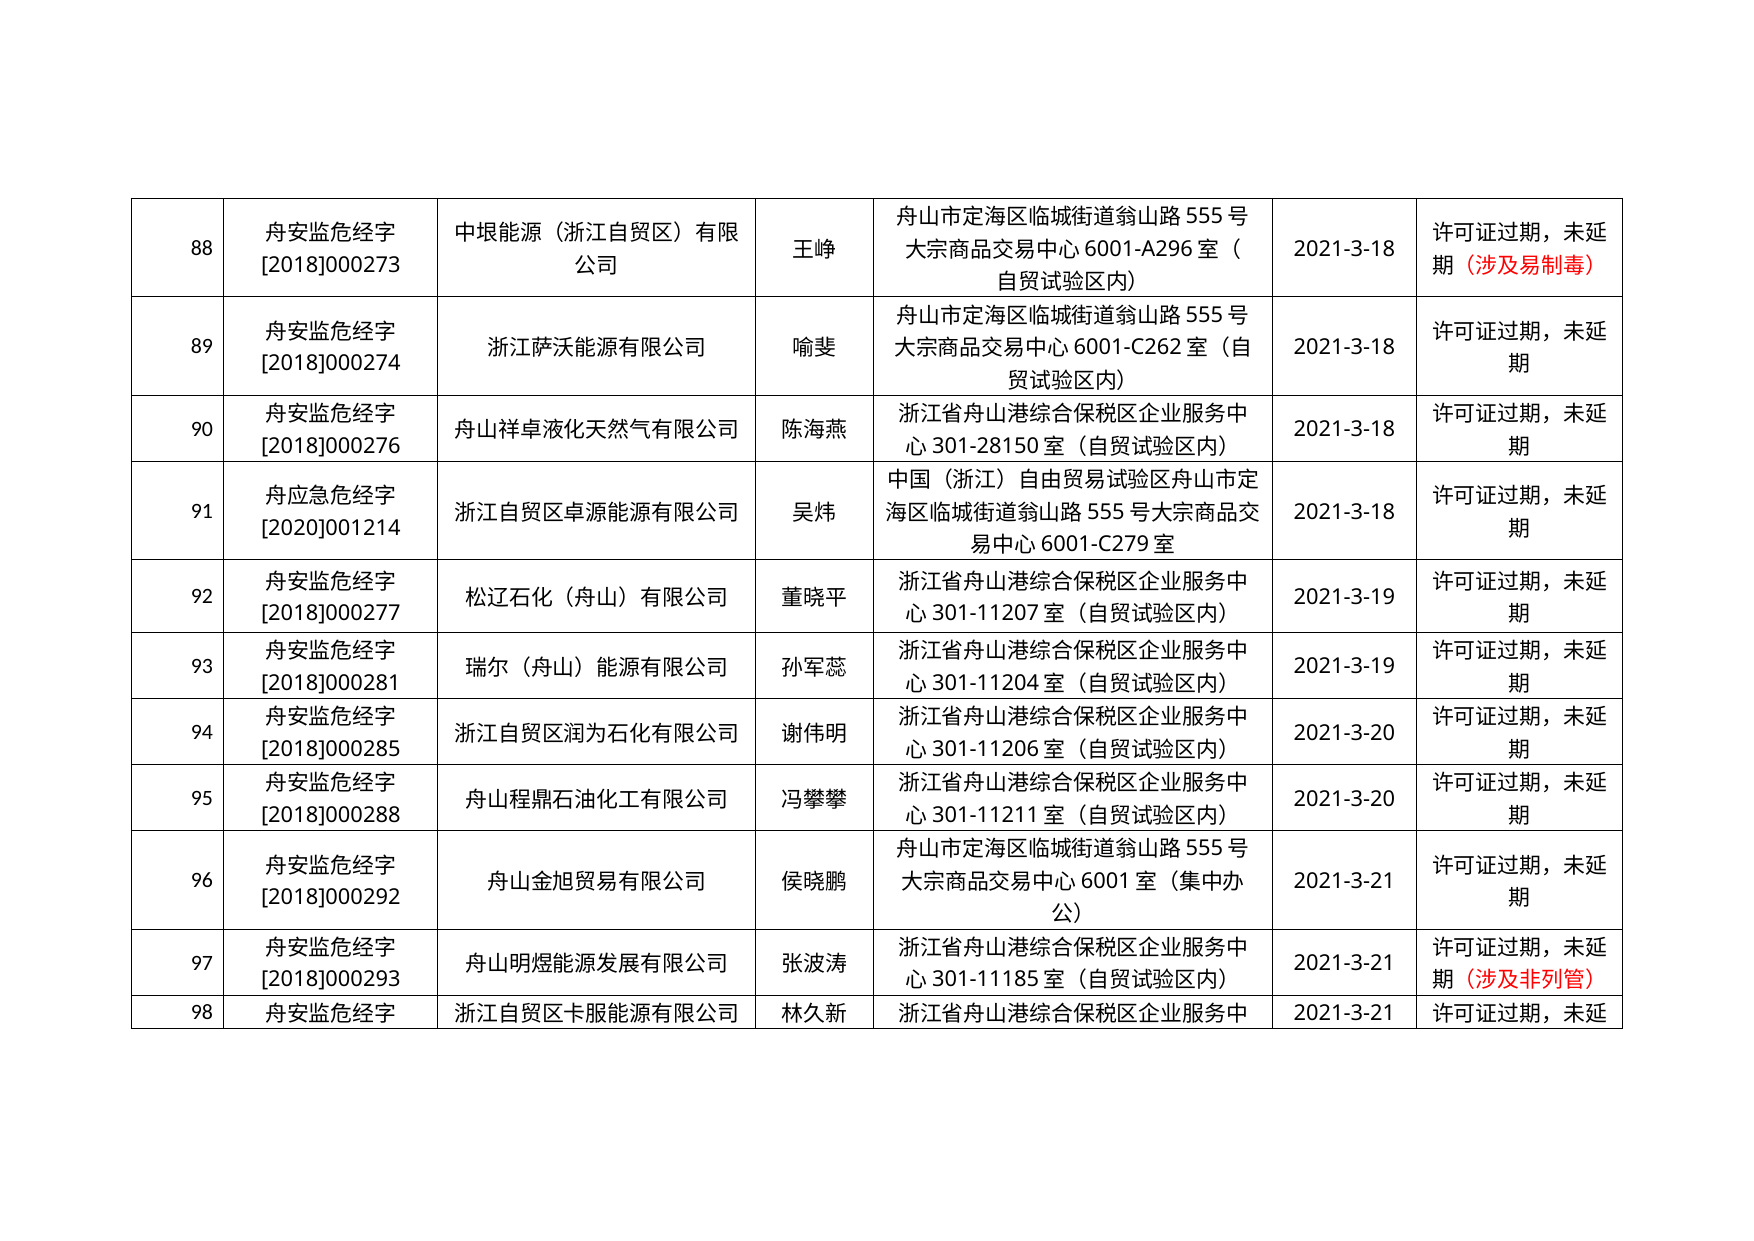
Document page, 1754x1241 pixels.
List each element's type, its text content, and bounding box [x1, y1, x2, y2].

table_cell 王峥 [756, 199, 873, 296]
table_cell 许可证过期，未延期 [1417, 297, 1622, 395]
table_cell 舟应急危经字[2020]001214 [224, 462, 437, 559]
table_cell 许可证过期，未延期 [1417, 765, 1622, 830]
table_cell 浙江省舟山港综合保税区企业服务中 心301-28150室（自贸试验区内） [874, 396, 1272, 461]
table_cell 浙江省舟山港综合保税区企业服务中 心301-11206室（自贸试验区内） [874, 699, 1272, 764]
table_cell 2021-3-21 [1273, 996, 1416, 1028]
table_cell 93 [132, 633, 223, 698]
table_cell 舟山市定海区临城街道翁山路555号 大宗商品交易中心6001室（集中办 公） [874, 831, 1272, 928]
table_cell 88 [132, 199, 223, 296]
table_cell 96 [132, 831, 223, 928]
table_cell 许可证过期，未延期 [1417, 633, 1622, 698]
table_cell 许可证过期，未延期（涉及易制毒） [1417, 199, 1622, 296]
table_cell 舟安监危经字[2018]000277 [224, 560, 437, 632]
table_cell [874, 996, 1272, 1028]
table_cell 舟安监危经字[2018]000285 [224, 699, 437, 764]
table_cell 许可证过期，未延期 [1417, 396, 1622, 461]
table_cell 舟安监危经字[2018]000293 [224, 930, 437, 994]
table_cell 2021-3-18 [1273, 462, 1416, 559]
table_cell 舟安监危经字[2018]000294 [224, 996, 437, 1028]
table_cell 董晓平 [756, 560, 873, 632]
table_cell 侯晓鹏 [756, 831, 873, 928]
table_cell 中国（浙江）自由贸易试验区舟山市定海区临城街道翁山路555号大宗商品交易中心6001-C279室 [874, 462, 1272, 559]
table_cell 97 [132, 930, 223, 994]
table_cell 2021-3-19 [1273, 633, 1416, 698]
table_cell 舟山市定海区临城街道翁山路555号 大宗商品交易中心6001-C262室（自 贸试验区内） [874, 297, 1272, 395]
table_cell 舟安监危经字[2018]000281 [224, 633, 437, 698]
table_cell 2021-3-20 [1273, 699, 1416, 764]
table_cell 89 [132, 297, 223, 395]
table_cell 林久新 [756, 996, 873, 1028]
table_cell 舟山明煜能源发展有限公司 [438, 930, 755, 994]
table_cell 许可证过期，未延期 [1417, 462, 1622, 559]
table_cell 中垠能源（浙江自贸区）有限公司 [438, 199, 755, 296]
table_cell 2021-3-21 [1273, 930, 1416, 994]
table_cell 孙军蕊 [756, 633, 873, 698]
table_cell 94 [132, 699, 223, 764]
table_cell 浙江萨沃能源有限公司 [438, 297, 755, 395]
table_cell 2021-3-20 [1273, 765, 1416, 830]
table_cell 2021-3-21 [1273, 831, 1416, 928]
table_cell 98 [132, 996, 223, 1028]
table_cell 浙江自贸区润为石化有限公司 [438, 699, 755, 764]
table_cell 许可证过期，未延期 [1417, 831, 1622, 928]
table_cell 舟山市定海区临城街道翁山路555号 大宗商品交易中心6001-A296室（ 自贸试验区内） [874, 199, 1272, 296]
table_cell 陈海燕 [756, 396, 873, 461]
table_cell 松辽石化（舟山）有限公司 [438, 560, 755, 632]
table_cell 浙江省舟山港综合保税区企业服务中 心301-11207室（自贸试验区内） [874, 560, 1272, 632]
table_cell 91 [132, 462, 223, 559]
table_cell 吴炜 [756, 462, 873, 559]
table_cell 喻斐 [756, 297, 873, 395]
table_cell 浙江省舟山港综合保税区企业服务中 心301-11185室（自贸试验区内） [874, 930, 1272, 994]
table_cell 谢伟明 [756, 699, 873, 764]
table_cell 张波涛 [756, 930, 873, 994]
table_cell 浙江自贸区卡服能源有限公司 [438, 996, 755, 1028]
table_cell 许可证过期，未延期 [1417, 996, 1622, 1028]
table_cell 许可证过期，未延期（涉及非列管） [1417, 930, 1622, 994]
table_cell 浙江自贸区卓源能源有限公司 [438, 462, 755, 559]
table_cell 舟山祥卓液化天然气有限公司 [438, 396, 755, 461]
table_cell 舟山金旭贸易有限公司 [438, 831, 755, 928]
table_cell 舟安监危经字[2018]000273 [224, 199, 437, 296]
table_cell 冯攀攀 [756, 765, 873, 830]
table_cell 2021-3-18 [1273, 199, 1416, 296]
table_cell 瑞尔（舟山）能源有限公司 [438, 633, 755, 698]
table_cell 舟安监危经字[2018]000274 [224, 297, 437, 395]
table_cell 舟山程鼎石油化工有限公司 [438, 765, 755, 830]
table_cell 92 [132, 560, 223, 632]
table_cell 浙江省舟山港综合保税区企业服务中 心301-11204室（自贸试验区内） [874, 633, 1272, 698]
table_cell 许可证过期，未延期 [1417, 560, 1622, 632]
table_cell 95 [132, 765, 223, 830]
table_cell 浙江省舟山港综合保税区企业服务中 心301-11211室（自贸试验区内） [874, 765, 1272, 830]
table_cell 2021-3-18 [1273, 297, 1416, 395]
table_cell 2021-3-19 [1273, 560, 1416, 632]
table_cell 许可证过期，未延期 [1417, 699, 1622, 764]
table_cell 舟安监危经字[2018]000288 [224, 765, 437, 830]
table_cell 90 [132, 396, 223, 461]
table_cell 舟安监危经字[2018]000292 [224, 831, 437, 928]
table_cell 2021-3-18 [1273, 396, 1416, 461]
table_cell 舟安监危经字[2018]000276 [224, 396, 437, 461]
